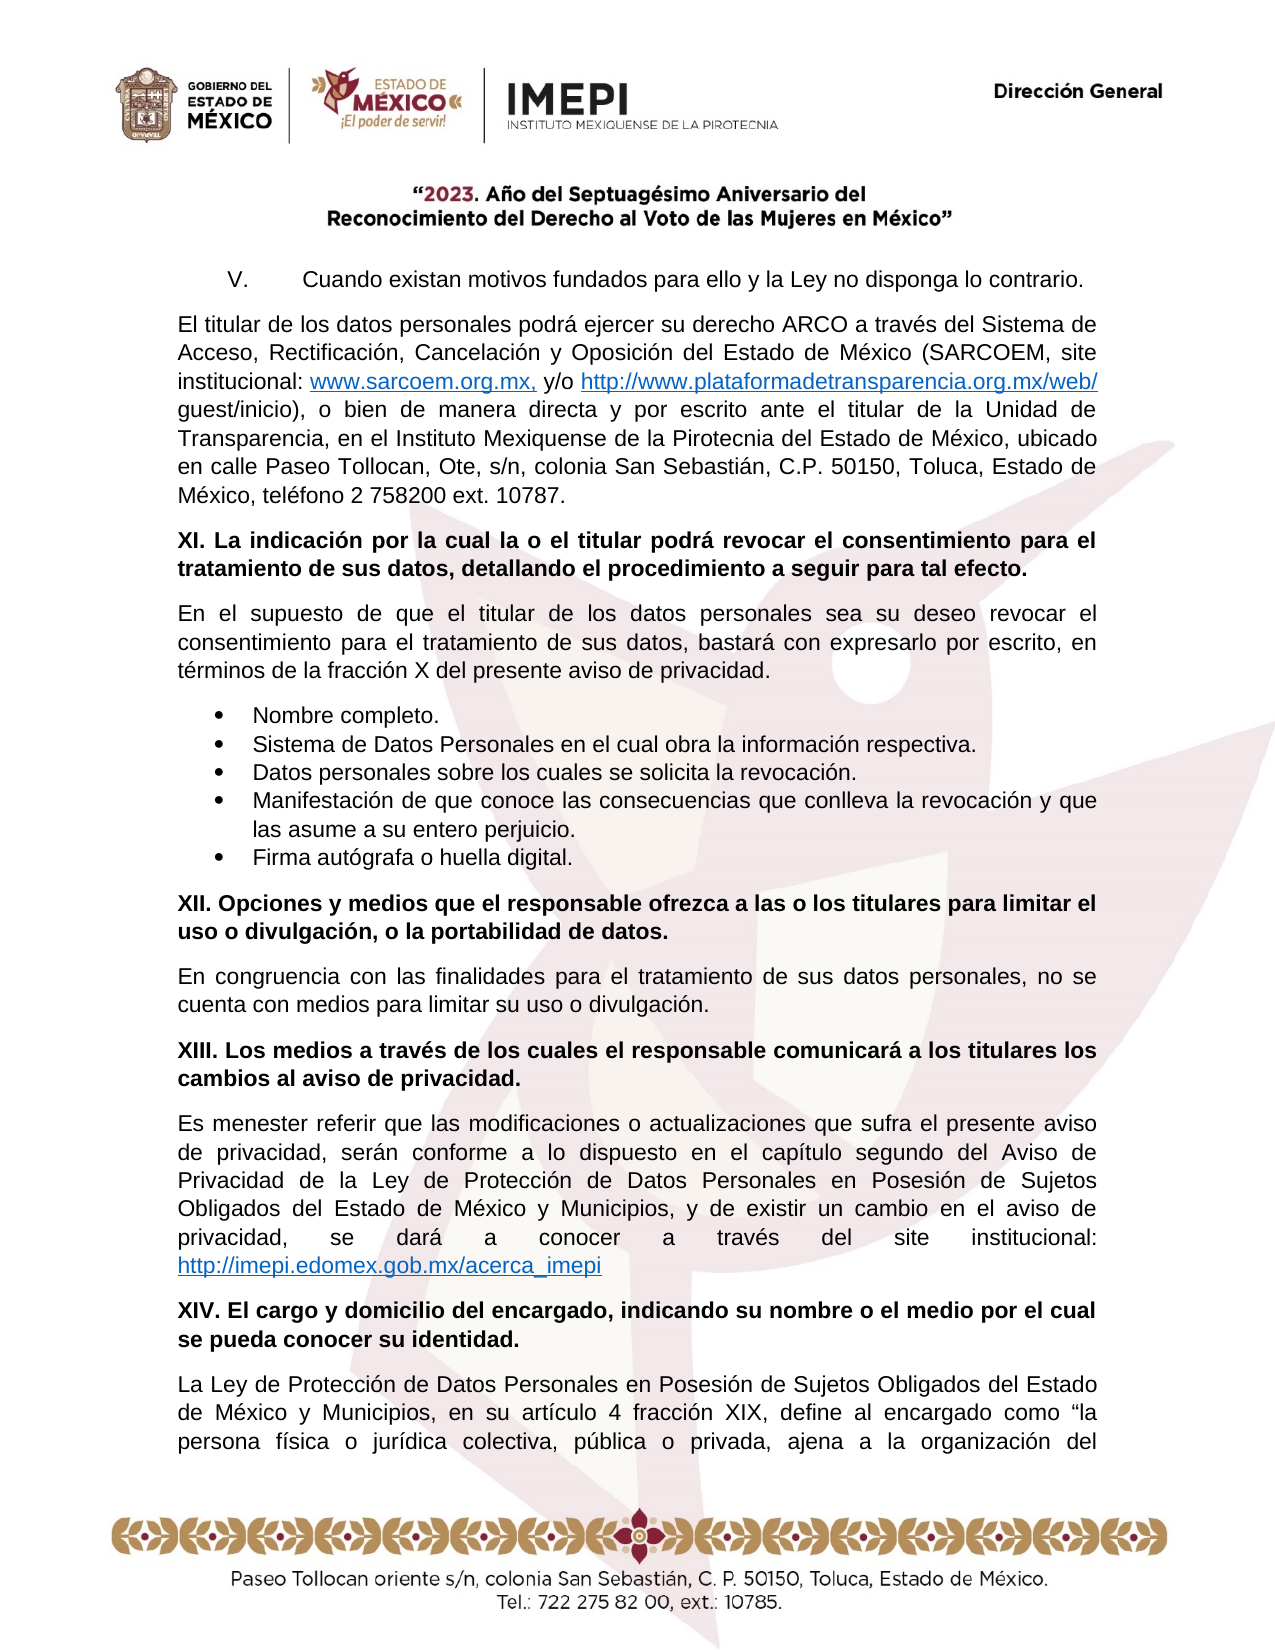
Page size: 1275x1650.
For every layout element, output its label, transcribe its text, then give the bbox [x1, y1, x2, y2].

text XIII. Los medios a través de los cuales el responsable comunicará a los titulares los cambios al aviso de privacidad. [177, 1037, 1098, 1091]
list Sistema de Datos Personales en el cual obra la información respectiva. [215, 731, 1098, 757]
picture [2, 2, 1275, 1649]
text XII. Opciones y medios que el responsable ofrezca a las o los titulares para limitar el uso o divulgación, o la portabilidad de datos. [177, 889, 1098, 944]
text Es menester referir que las modificaciones o actualizaciones que sufra el presente aviso de privacidad, serán conforme a lo dispuesto en el capítulo segundo del Aviso de Privacidad de la Ley de Protección de Datos Personales en Posesión de Sujetos Obligados del Estado de México y Municipios, y de existir un cambio en el aviso de privacidad, se dará a conocer a través del site institucional: http://imepi.edomex.gob.mx/acerca_imepi [177, 1110, 1098, 1279]
text XIV. El cargo y domicilio del encargado, indicando su nombre o el medio por el cual se pueda conocer su identidad. [177, 1297, 1098, 1352]
text El titular de los datos personales podrá ejercer su derecho ARCO a través del Sistema de Acceso, Rectificación, Cancelación y Oposición del Estado de México (SARCOEM, site institucional: www.sarcoem.org.mx, y/o http://www.plataformadetransparencia.org.mx/web/ guest/inicio), o bien de manera directa y por escrito ante el titular de la Unidad de Transparencia, en el Instituto Mexiquense de la Pirotecnia del Estado de México, ubicado en calle Paseo Tollocan, Ote, s/n, colonia San Sebastián, C.P. 50150, Toluca, Estado de México, teléfono 2 758200 ext. 10787. [177, 311, 1098, 508]
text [177, 1371, 1098, 1454]
list Manifestación de que conoce las consecuencias que conlleva la revocación y que las asume a su entero perjuicio. [215, 787, 1098, 842]
list Datos personales sobre los cuales se solicita la revocación. [215, 759, 1098, 785]
list Cuando existan motivos fundados para ello y la Ley no disponga lo contrario. [227, 266, 1098, 292]
text XI. La indicación por la cual la o el titular podrá revocar el consentimiento para el tratamiento de sus datos, detallando el procedimiento a seguir para tal efecto. [177, 527, 1098, 581]
list Nombre completo. [215, 702, 1098, 728]
list Firma autógrafa o huella digital. [215, 844, 1098, 871]
text En el supuesto de que el titular de los datos personales sea su deseo revocar el consentimiento para el tratamiento de sus datos, bastará con expresarlo por escrito, en términos de la fracción X del presente aviso de privacidad. [177, 600, 1098, 683]
text En congruencia con las finalidades para el tratamiento de sus datos personales, no se cuenta con medios para limitar su uso o divulgación. [177, 963, 1098, 1018]
